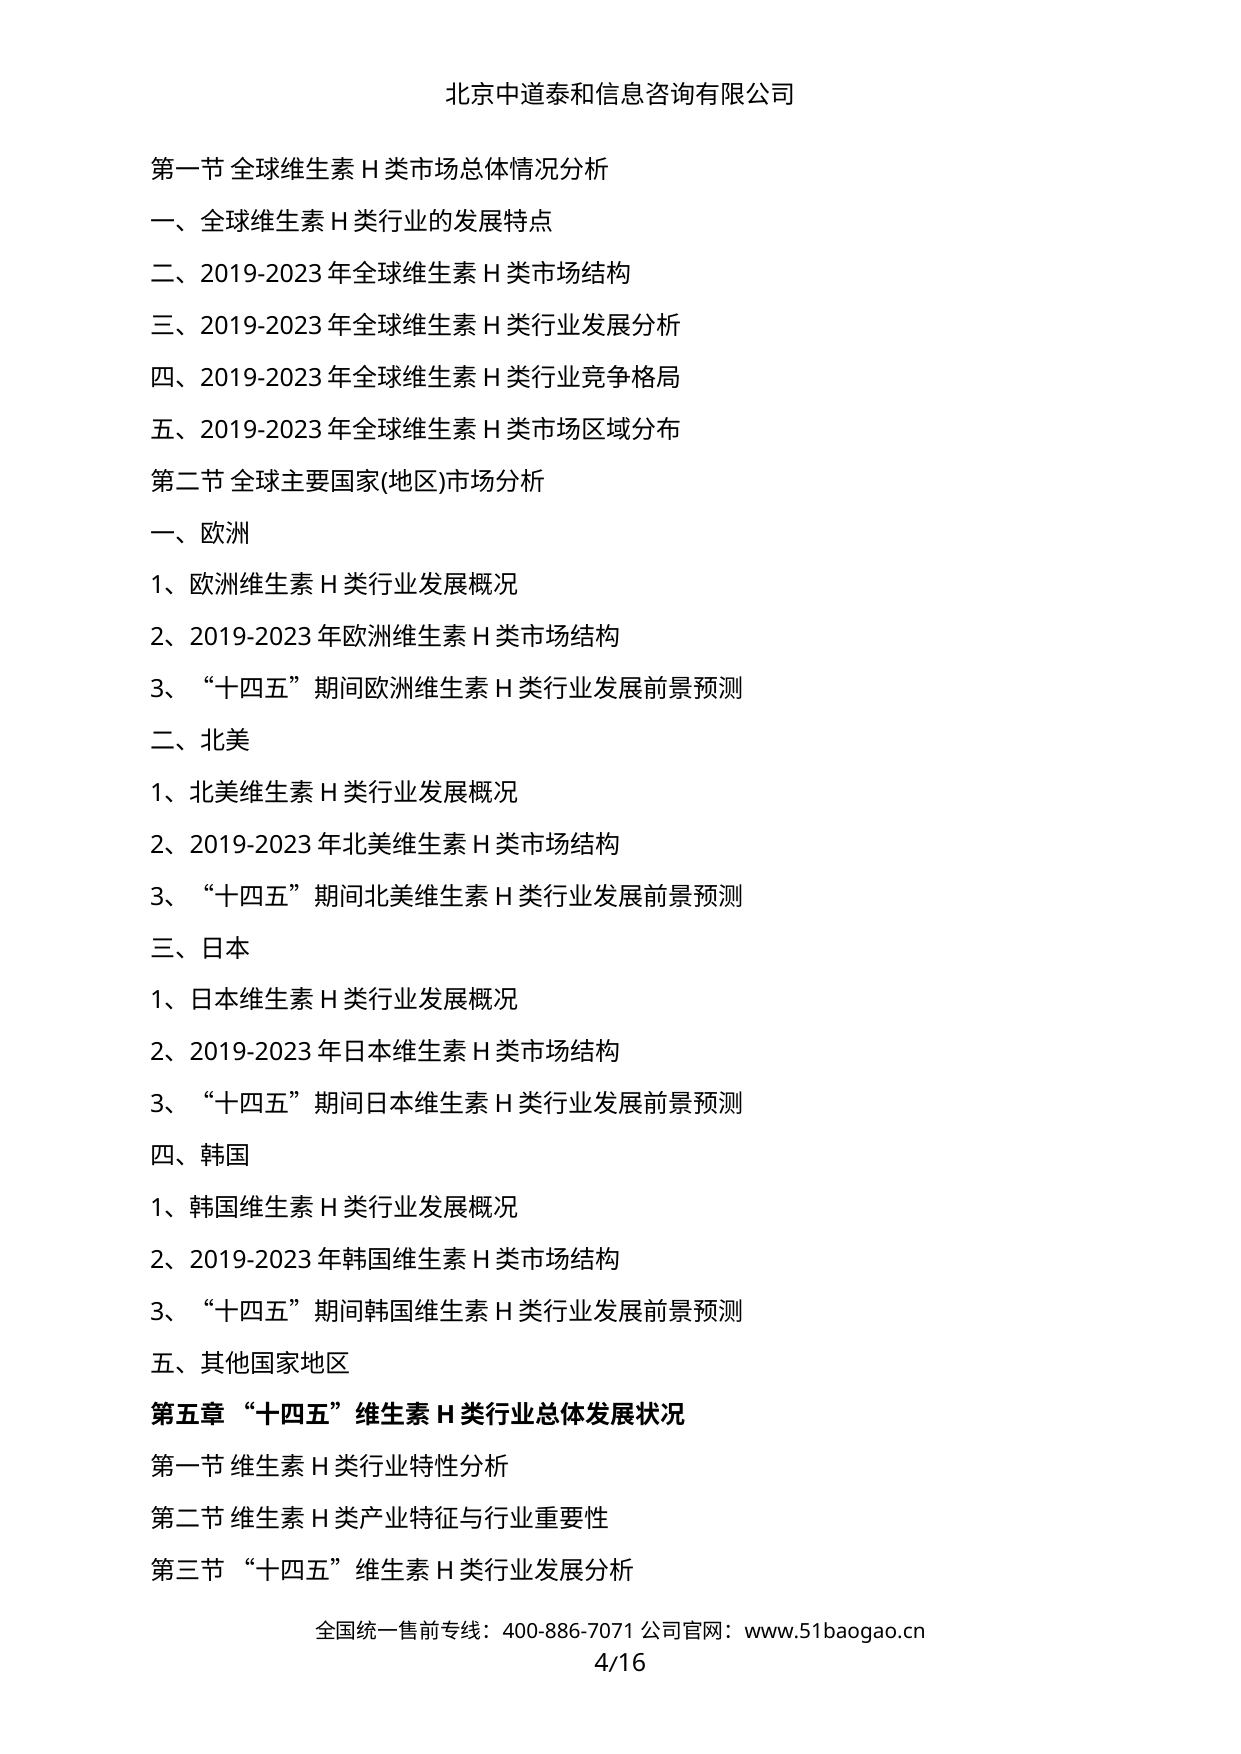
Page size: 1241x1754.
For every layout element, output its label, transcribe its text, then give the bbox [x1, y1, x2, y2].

text 2、2019-2023年日本维生素H类市场结构 [150, 1032, 1090, 1068]
text 1、日本维生素H类行业发展概况 [150, 980, 1090, 1016]
text 四、2019-2023年全球维生素H类行业竞争格局 [150, 357, 1090, 394]
text 2、2019-2023年北美维生素H类市场结构 [150, 824, 1090, 861]
text 1、北美维生素H类行业发展概况 [150, 772, 1090, 809]
text 1、韩国维生素H类行业发展概况 [150, 1187, 1090, 1224]
text 三、日本 [150, 928, 1090, 964]
text 二、2019-2023年全球维生素H类市场结构 [150, 254, 1090, 290]
text 第二节 全球主要国家(地区)市场分析 [150, 461, 1090, 497]
text 三、2019-2023年全球维生素H类行业发展分析 [150, 306, 1090, 342]
text 四、韩国 [150, 1136, 1090, 1172]
text 一、全球维生素H类行业的发展特点 [150, 202, 1090, 238]
text 第三节 “十四五”维生素H类行业发展分析 [150, 1551, 1090, 1587]
text 2、2019-2023年韩国维生素H类市场结构 [150, 1239, 1090, 1276]
text 3、“十四五”期间北美维生素H类行业发展前景预测 [150, 876, 1090, 912]
text 第五章 “十四五”维生素H类行业总体发展状况 [150, 1395, 1090, 1431]
text 1、欧洲维生素H类行业发展概况 [150, 565, 1090, 601]
text 二、北美 [150, 721, 1090, 757]
text 五、其他国家地区 [150, 1343, 1090, 1379]
text 第二节 维生素H类产业特征与行业重要性 [150, 1499, 1090, 1535]
text 3、“十四五”期间日本维生素H类行业发展前景预测 [150, 1084, 1090, 1120]
text 3、“十四五”期间韩国维生素H类行业发展前景预测 [150, 1291, 1090, 1327]
text 3、“十四五”期间欧洲维生素H类行业发展前景预测 [150, 669, 1090, 705]
text 第一节 维生素H类行业特性分析 [150, 1447, 1090, 1483]
text 第一节 全球维生素H类市场总体情况分析 [150, 150, 1090, 186]
text 五、2019-2023年全球维生素H类市场区域分布 [150, 409, 1090, 446]
text 一、欧洲 [150, 513, 1090, 549]
text 2、2019-2023年欧洲维生素H类市场结构 [150, 617, 1090, 653]
